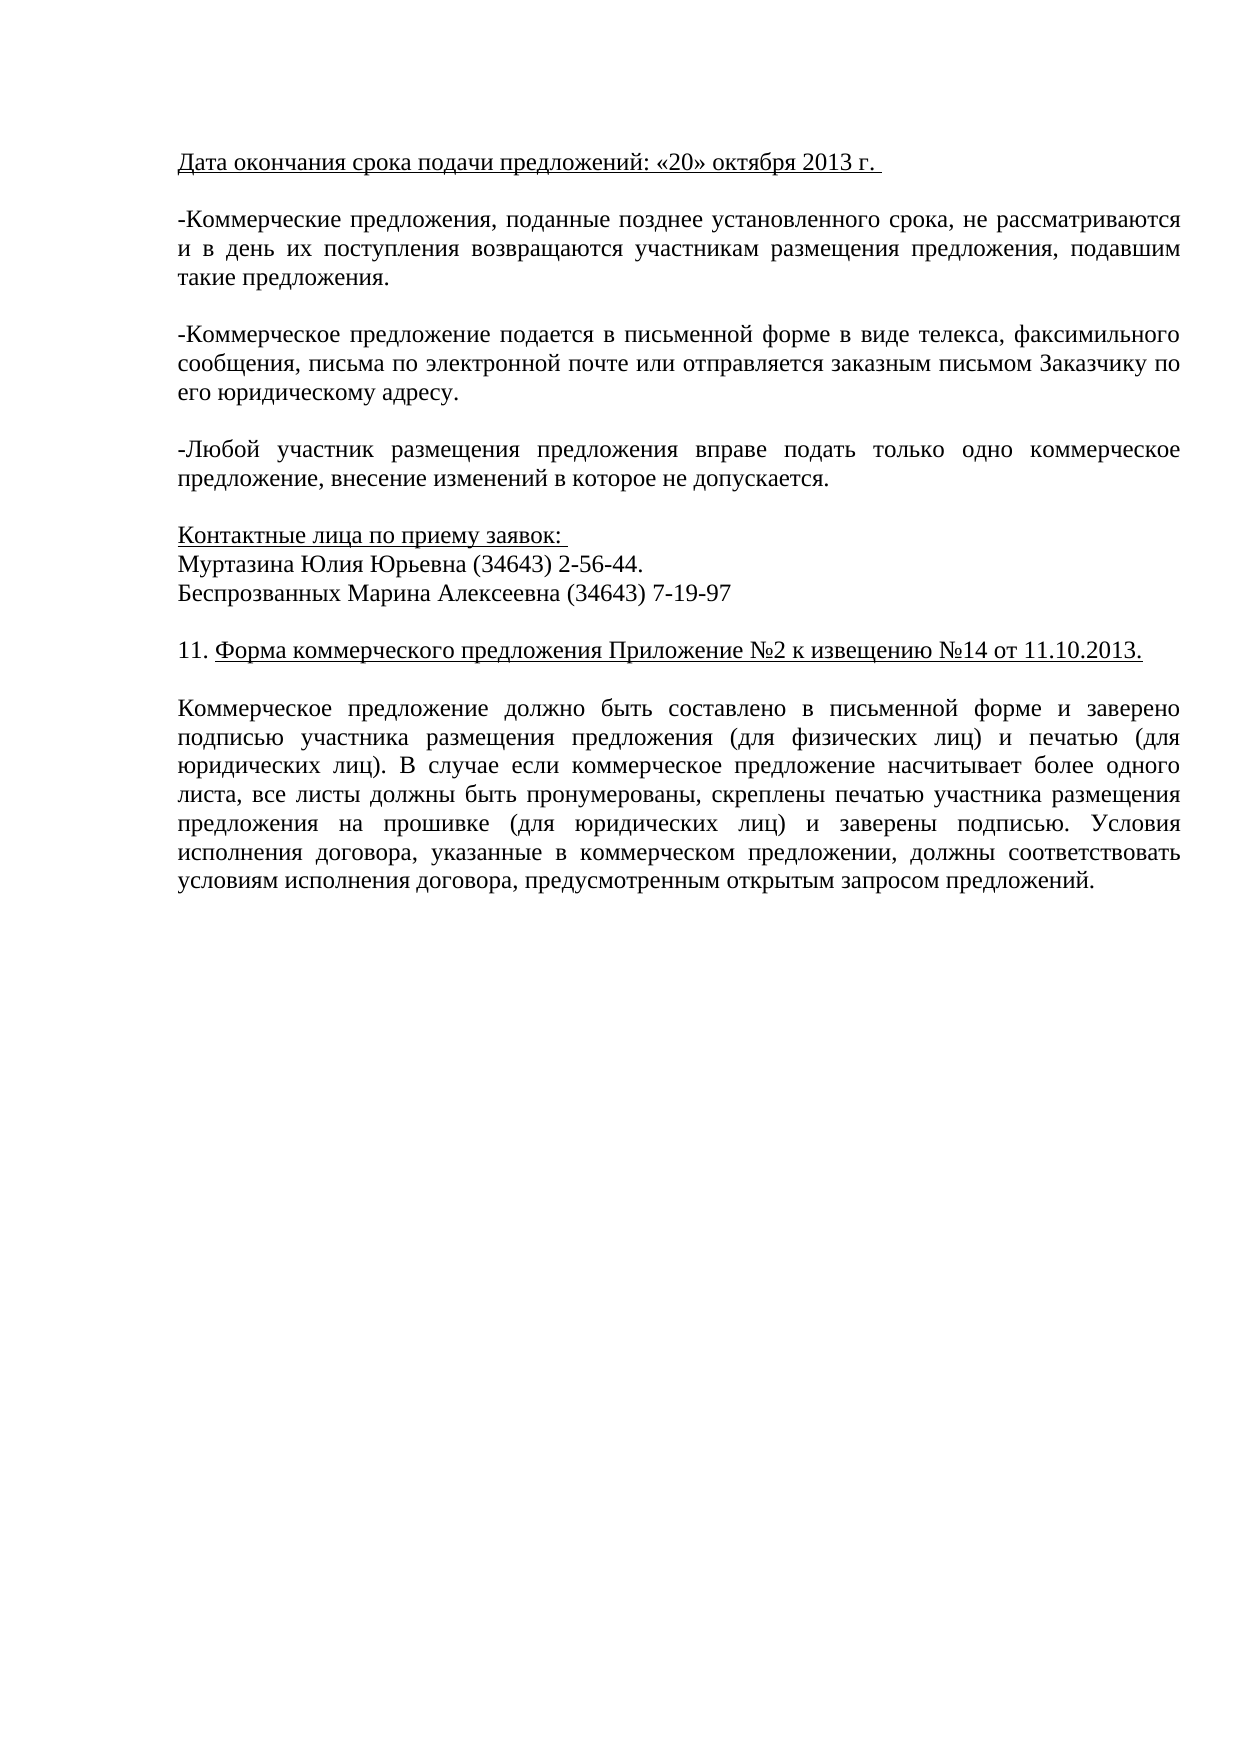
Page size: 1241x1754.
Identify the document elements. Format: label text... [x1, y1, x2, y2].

text Дата окончания срока подачи предложений: «20» октября 2013 г. [177, 147, 1181, 176]
text Муртазина Юлия Юрьевна (34643) 2-56-44. [177, 549, 1181, 578]
text 11. Форма коммерческого предложения Приложение №2 к извещению №14 от 11.10.2013. [177, 636, 1181, 664]
text -Коммерческое предложение подается в письменной форме в виде телекса, факсимильного сообщения, письма по электронной почте или отправляется заказным письмом Заказчику по его юридическому адресу. [177, 319, 1181, 406]
text -Коммерческие предложения, поданные позднее установленного срока, не рассматриваются и в день их поступления возвращаются участникам размещения предложения, подавшим такие предложения. [177, 204, 1181, 291]
text Контактные лица по приему заявок: [177, 521, 1181, 549]
text Коммерческое предложение должно быть составлено в письменной форме и заверено подписью участника размещения предложения (для физических лиц) и печатью (для юридических лиц). В случае если коммерческое предложение насчитывает более одного листа, все листы должны быть пронумерованы, скреплены печатью участника размещения предложения на прошивке (для юридических лиц) и заверены подписью. Условия исполнения договора, указанные в коммерческом предложении, должны соответствовать условиям исполнения договора, предусмотренным открытым запросом предложений. [177, 693, 1181, 894]
text -Любой участник размещения предложения вправе подать только одно коммерческое предложение, внесение изменений в которое не допускается. [177, 434, 1181, 492]
text Беспрозванных Марина Алексеевна (34643) 7-19-97 [177, 578, 1181, 607]
